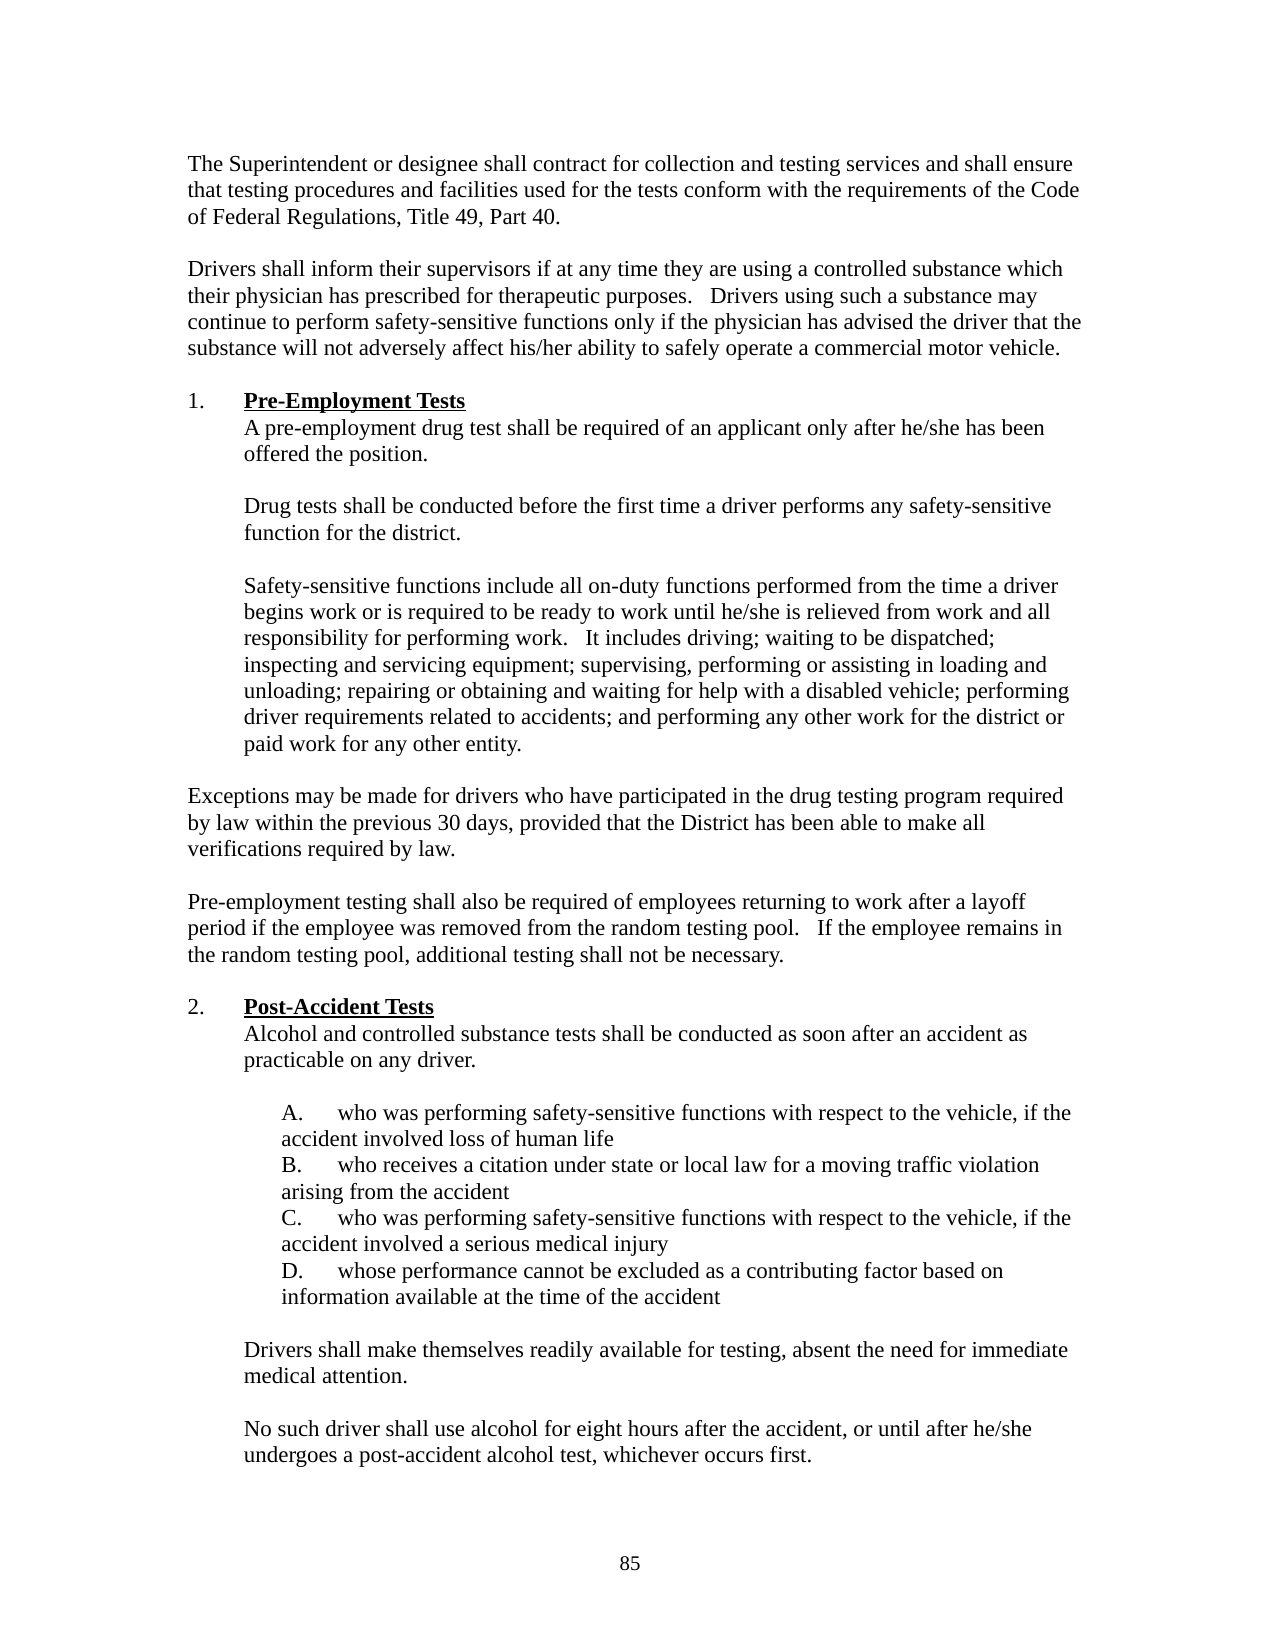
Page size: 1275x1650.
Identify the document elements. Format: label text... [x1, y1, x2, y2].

text Pre-employment testing shall also be required of employees returning to work after a layoff period if the employee was removed from the random testing pool. If the employee remains in the random testing pool, additional testing shall not be necessary. [187, 888, 1087, 967]
text The Superintendent or designee shall contract for collection and testing services and shall ensure that testing procedures and facilities used for the tests conform with the requirements of the Code of Federal Regulations, Title 49, Part 40. [187, 150, 1087, 229]
text Exceptions may be made for drivers who have participated in the drug testing program required by law within the previous 30 days, provided that the District has been able to make all verifications required by law. [187, 782, 1087, 862]
text D. whose performance cannot be excluded as a contributing factor based on information available at the time of the accident [187, 1257, 1087, 1309]
text A pre-employment drug test shall be required of an applicant only after he/she has been offered the position. [187, 413, 1087, 466]
text Safety-sensitive functions include all on-duty functions performed from the time a driver begins work or is required to be ready to work until he/she is relieved from work and all responsibility for performing work. It includes driving; waiting to be dispatched; inspecting and servicing equipment; supervising, performing or assisting in loading and unloading; repairing or obtaining and waiting for help with a disabled vehicle; performing driver requirements related to accidents; and performing any other work for the district or paid work for any other entity. [187, 572, 1087, 756]
text 1. Pre-Employment Tests [187, 387, 1087, 413]
text B. who receives a citation under state or local law for a moving traffic violation arising from the accident [187, 1151, 1087, 1204]
text A. who was performing safety-sensitive functions with respect to the vehicle, if the accident involved loss of human life [187, 1099, 1087, 1151]
text 2. Post-Accident Tests [187, 993, 1087, 1020]
text C. who was performing safety-sensitive functions with respect to the vehicle, if the accident involved a serious medical injury [187, 1204, 1087, 1257]
text No such driver shall use alcohol for eight hours after the accident, or until after he/she undergoes a post-accident alcohol test, whichever occurs first. [187, 1415, 1087, 1468]
text Drivers shall make themselves readily available for testing, absent the need for immediate medical attention. [187, 1336, 1087, 1389]
text Alcohol and controlled substance tests shall be conducted as soon after an accident as practicable on any driver. [187, 1020, 1087, 1072]
text Drug tests shall be conducted before the first time a driver performs any safety-sensitive function for the district. [187, 493, 1087, 545]
text Drivers shall inform their supervisors if at any time they are using a controlled substance which their physician has prescribed for therapeutic purposes. Drivers using such a substance may continue to perform safety-sensitive functions only if the physician has advised the driver that the substance will not adversely affect his/her ability to safely operate a commercial motor vehicle. [187, 255, 1087, 361]
